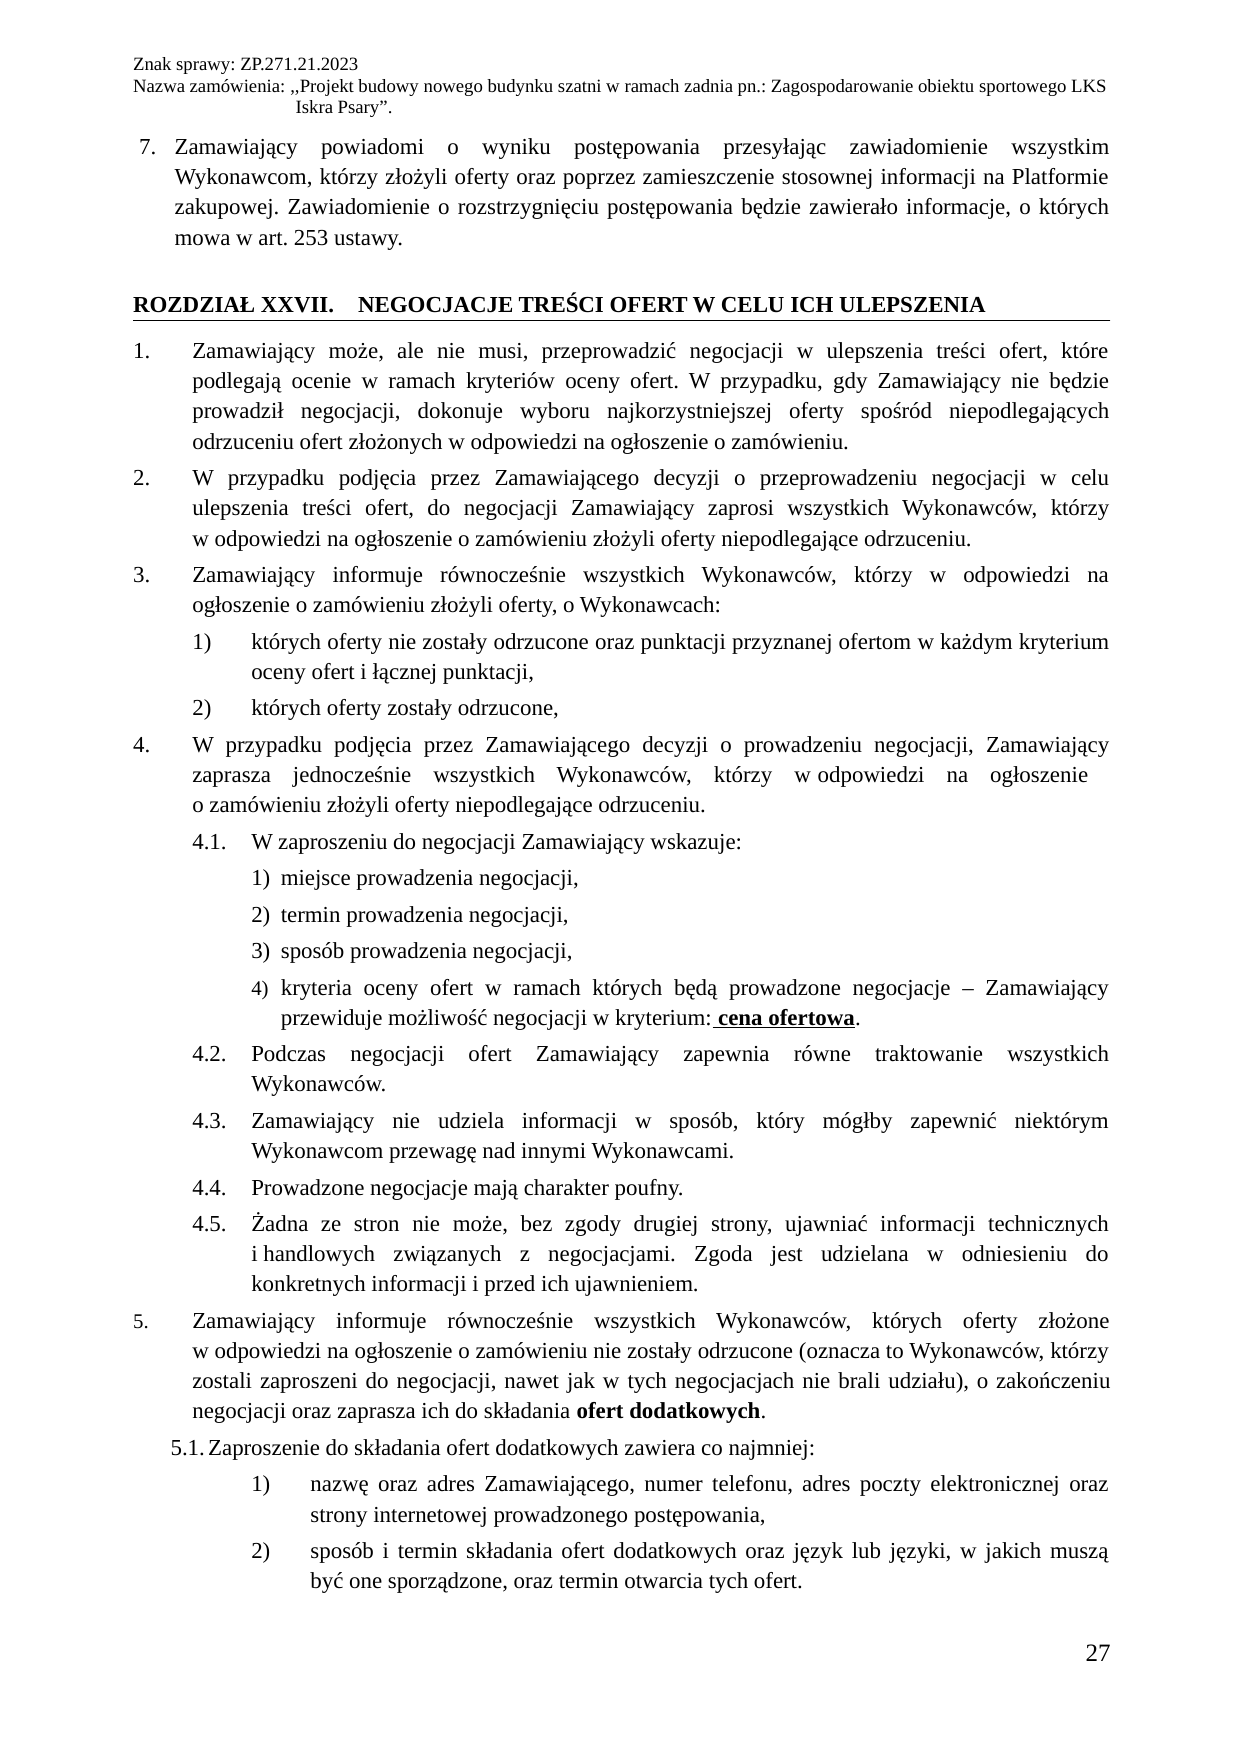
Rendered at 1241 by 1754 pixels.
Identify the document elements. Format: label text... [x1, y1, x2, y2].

list W przypadku podjęcia przez Zamawiającego decyzji o przeprowadzeniu negocjacji w celu ulepszenia treści ofert, do negocjacji Zamawiający zaprosi wszystkich Wykonawców, którzy w odpowiedzi na ogłoszenie o zamówieniu złożyli oferty niepodlegające odrzuceniu. [133, 464, 1110, 551]
list których oferty nie zostały odrzucone oraz punktacji przyznanej ofertom w każdym kryterium oceny ofert i łącznej punktacji, [192, 628, 1110, 684]
list sposób i termin składania ofert dodatkowych oraz język lub języki, w jakich muszą być one sporządzone, oraz termin otwarcia tych ofert. [251, 1537, 1110, 1594]
list termin prowadzenia negocjacji, [251, 901, 1110, 927]
list miejsce prowadzenia negocjacji, [251, 864, 1110, 891]
list W przypadku podjęcia przez Zamawiającego decyzji o prowadzeniu negocjacji, Zamawiający zaprasza jednocześnie wszystkich Wykonawców, którzy w odpowiedzi na ogłoszenie o zamówieniu złożyli oferty niepodlegające odrzuceniu. [133, 731, 1110, 818]
list których oferty zostały odrzucone, [192, 694, 1110, 721]
list Zamawiający może, ale nie musi, przeprowadzić negocjacji w ulepszenia treści ofert, które podlegają ocenie w ramach kryteriów oceny ofert. W przypadku, gdy Zamawiający nie będzie prowadził negocjacji, dokonuje wyboru najkorzystniejszej oferty spośród niepodlegających odrzuceniu ofert złożonych w odpowiedzi na ogłoszenie o zamówieniu. [133, 337, 1110, 454]
list Prowadzone negocjacje mają charakter poufny. [192, 1173, 1110, 1200]
list Podczas negocjacji ofert Zamawiający zapewnia równe traktowanie wszystkich Wykonawców. [192, 1040, 1110, 1097]
list Zamawiający nie udziela informacji w sposób, który mógłby zapewnić niektórym Wykonawcom przewagę nad innymi Wykonawcami. [192, 1107, 1110, 1163]
list Zamawiający informuje równocześnie wszystkich Wykonawców, którzy w odpowiedzi na ogłoszenie o zamówieniu złożyli oferty, o Wykonawcach: [133, 561, 1110, 618]
list nazwę oraz adres Zamawiającego, numer telefonu, adres poczty elektronicznej oraz strony internetowej prowadzonego postępowania, [251, 1470, 1110, 1527]
list sposób prowadzenia negocjacji, [251, 937, 1110, 963]
list Zamawiający powiadomi o wyniku postępowania przesyłając zawiadomienie wszystkim Wykonawcom, którzy złożyli oferty oraz poprzez zamieszczenie stosownej informacji na Platformie zakupowej. Zawiadomienie o rozstrzygnięciu postępowania będzie zawierało informacje, o których mowa w art. 253 ustawy. [139, 133, 1110, 250]
list W zaproszeniu do negocjacji Zamawiający wskazuje: [192, 828, 1110, 854]
text ROZDZIAŁ XXVII. NEGOCJACJE TREŚCI OFERT W CELU ICH ULEPSZENIA [133, 291, 1110, 320]
list Zaproszenie do składania ofert dodatkowych zawiera co najmniej: [170, 1434, 1110, 1460]
list Zamawiający informuje równocześnie wszystkich Wykonawców, których oferty złożone w odpowiedzi na ogłoszenie o zamówieniu nie zostały odrzucone (oznacza to Wykonawców, którzy zostali zaproszeni do negocjacji, nawet jak w tych negocjacjach nie brali udziału), o zakończeniu negocjacji oraz zaprasza ich do składania ofert dodatkowych. [133, 1307, 1110, 1424]
list kryteria oceny ofert w ramach których będą prowadzone negocjacje – Zamawiający przewiduje możliwość negocjacji w kryterium: cena ofertowa. [251, 973, 1110, 1030]
list Żadna ze stron nie może, bez zgody drugiej strony, ujawniać informacji technicznych i handlowych związanych z negocjacjami. Zgoda jest udzielana w odniesieniu do konkretnych informacji i przed ich ujawnieniem. [192, 1210, 1110, 1297]
